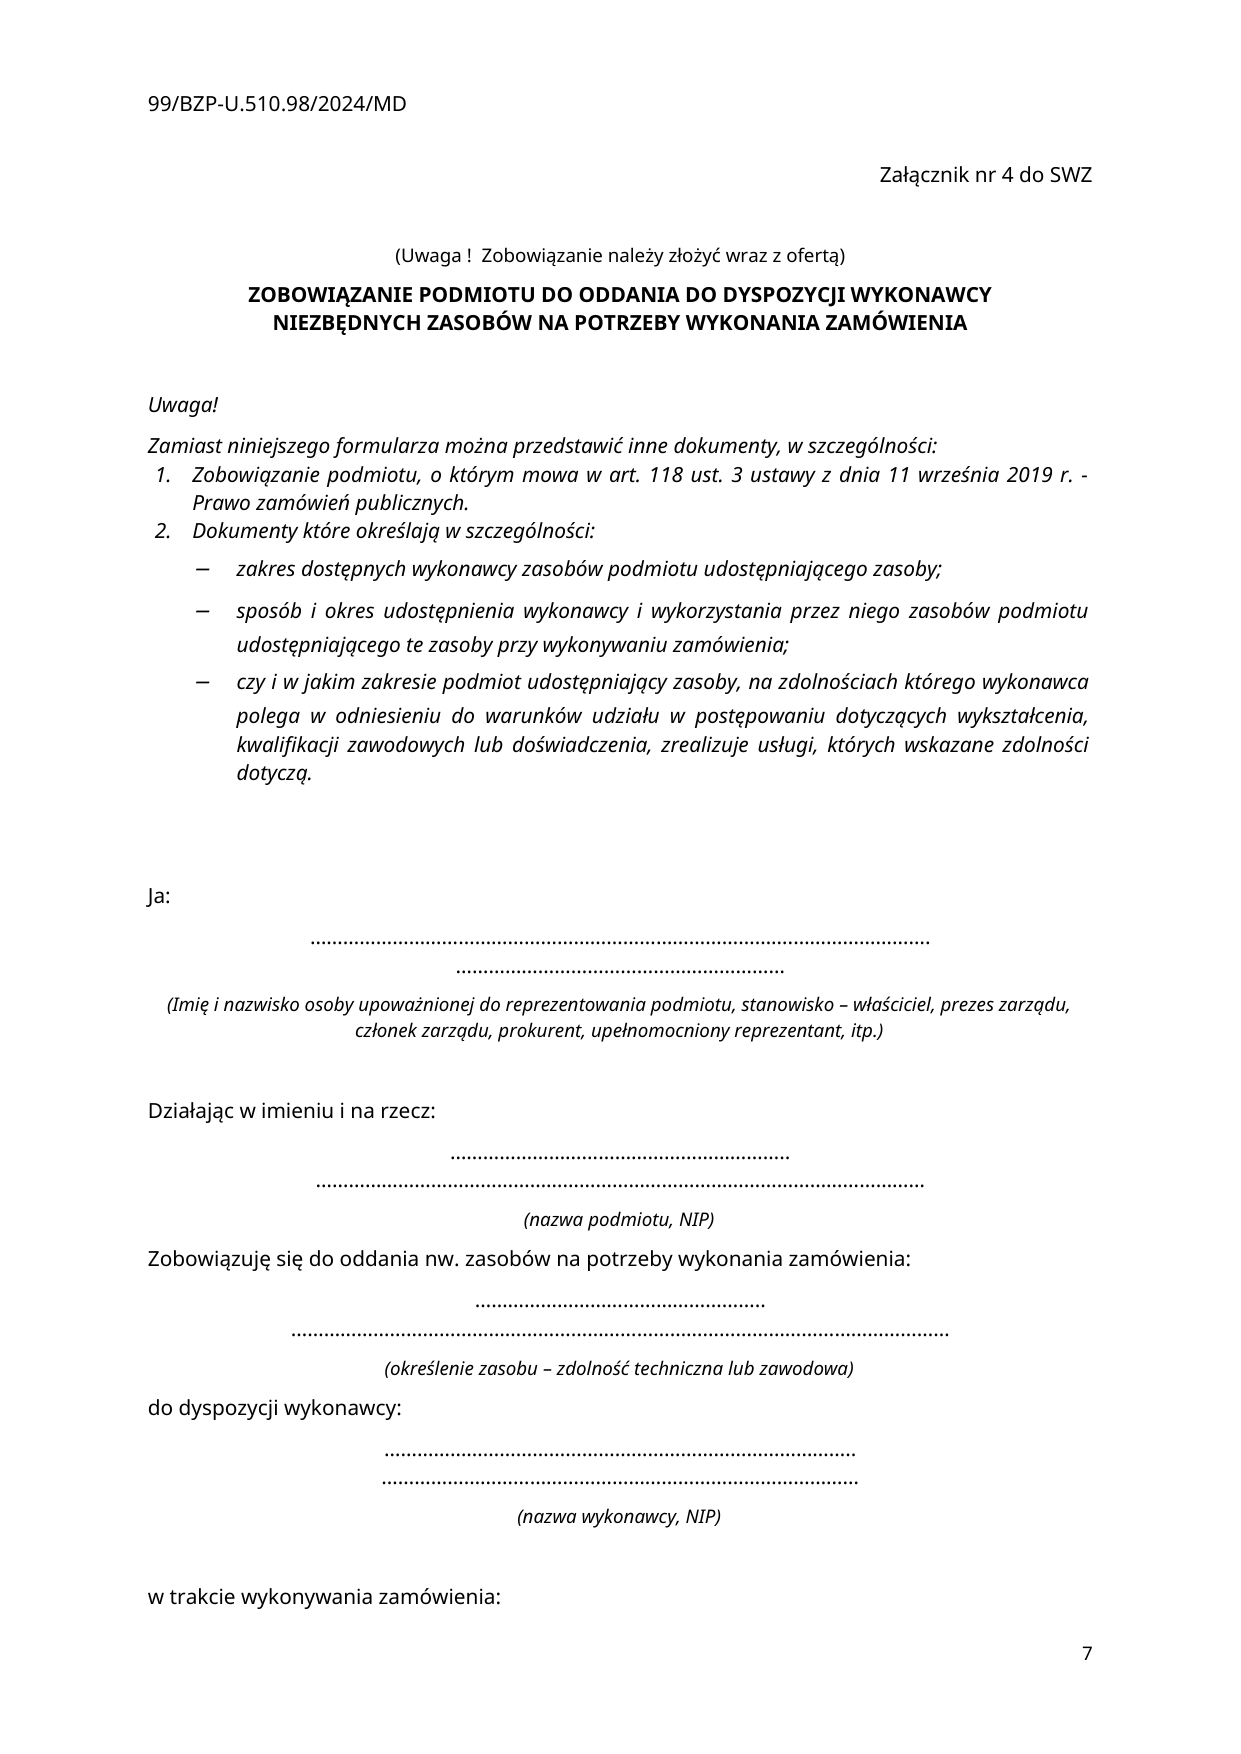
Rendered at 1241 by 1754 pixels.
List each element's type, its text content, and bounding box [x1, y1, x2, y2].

list Zobowiązanie podmiotu, o którym mowa w art. 118 ust. 3 ustawy z dnia 11 września 2019 r. - Prawo zamówień publicznych. [154, 460, 1092, 517]
list czy i w jakim zakresie podmiot udostępniający zasoby, na zdolnościach którego wykonawca polega w odniesieniu do warunków udziału w postępowaniu dotyczących wykształcenia, kwalifikacji zawodowych lub doświadczenia, zrealizuje usługi, których wskazane zdolności dotyczą. [192, 659, 1092, 787]
list sposób i okres udostępnienia wykonawcy i wykorzystania przez niego zasobów podmiotu udostępniającego te zasoby przy wykonywaniu zamówienia; [192, 588, 1092, 659]
text (Imię i nazwisko osoby upoważnionej do reprezentowania podmiotu, stanowisko – właściciel, prezes zarządu, członek zarządu, prokurent, upełnomocniony reprezentant, itp.) [148, 992, 1092, 1043]
text Ja: [148, 881, 1092, 910]
text Załącznik nr 4 do SWZ [192, 160, 1092, 189]
list zakres dostępnych wykonawcy zasobów podmiotu udostępniającego zasoby; [192, 545, 1092, 588]
text (określenie zasobu – zdolność techniczna lub zawodowa) [148, 1355, 1092, 1380]
text Działając w imieniu i na rzecz: [148, 1096, 1092, 1124]
text ZOBOWIĄZANIE PODMIOTU DO ODDANIA DO DYSPOZYCJI WYKONAWCY NIEZBĘDNYCH ZASOBÓW NA POTRZEBY WYKONANIA ZAMÓWIENIA [148, 280, 1092, 337]
text Zobowiązuję się do oddania nw. zasobów na potrzeby wykonania zamówienia: [148, 1244, 1092, 1273]
text …………………………………………………………………………….…………………….…………………………………………………… [148, 922, 1092, 979]
text Zamiast niniejszego formularza można przedstawić inne dokumenty, w szczególności: [148, 431, 1092, 460]
text (nazwa wykonawcy, NIP) [148, 1503, 1092, 1529]
text ……………………………………………..………………………………………………………………………………………………………… [148, 1285, 1092, 1342]
text (Uwaga ! Zobowiązanie należy złożyć wraz z ofertą) [148, 242, 1092, 268]
text (nazwa podmiotu, NIP) [148, 1206, 1092, 1232]
text ……………………………………………………..………………………………………………………………………………………………… [148, 1137, 1092, 1194]
text Uwaga! [148, 390, 1092, 419]
text …………………………………………………………………………..…………………………………………………………………………… [148, 1434, 1092, 1491]
text w trakcie wykonywania zamówienia: [148, 1582, 1092, 1611]
list Dokumenty które określają w szczególności: [154, 517, 1092, 545]
text do dyspozycji wykonawcy: [148, 1393, 1092, 1421]
